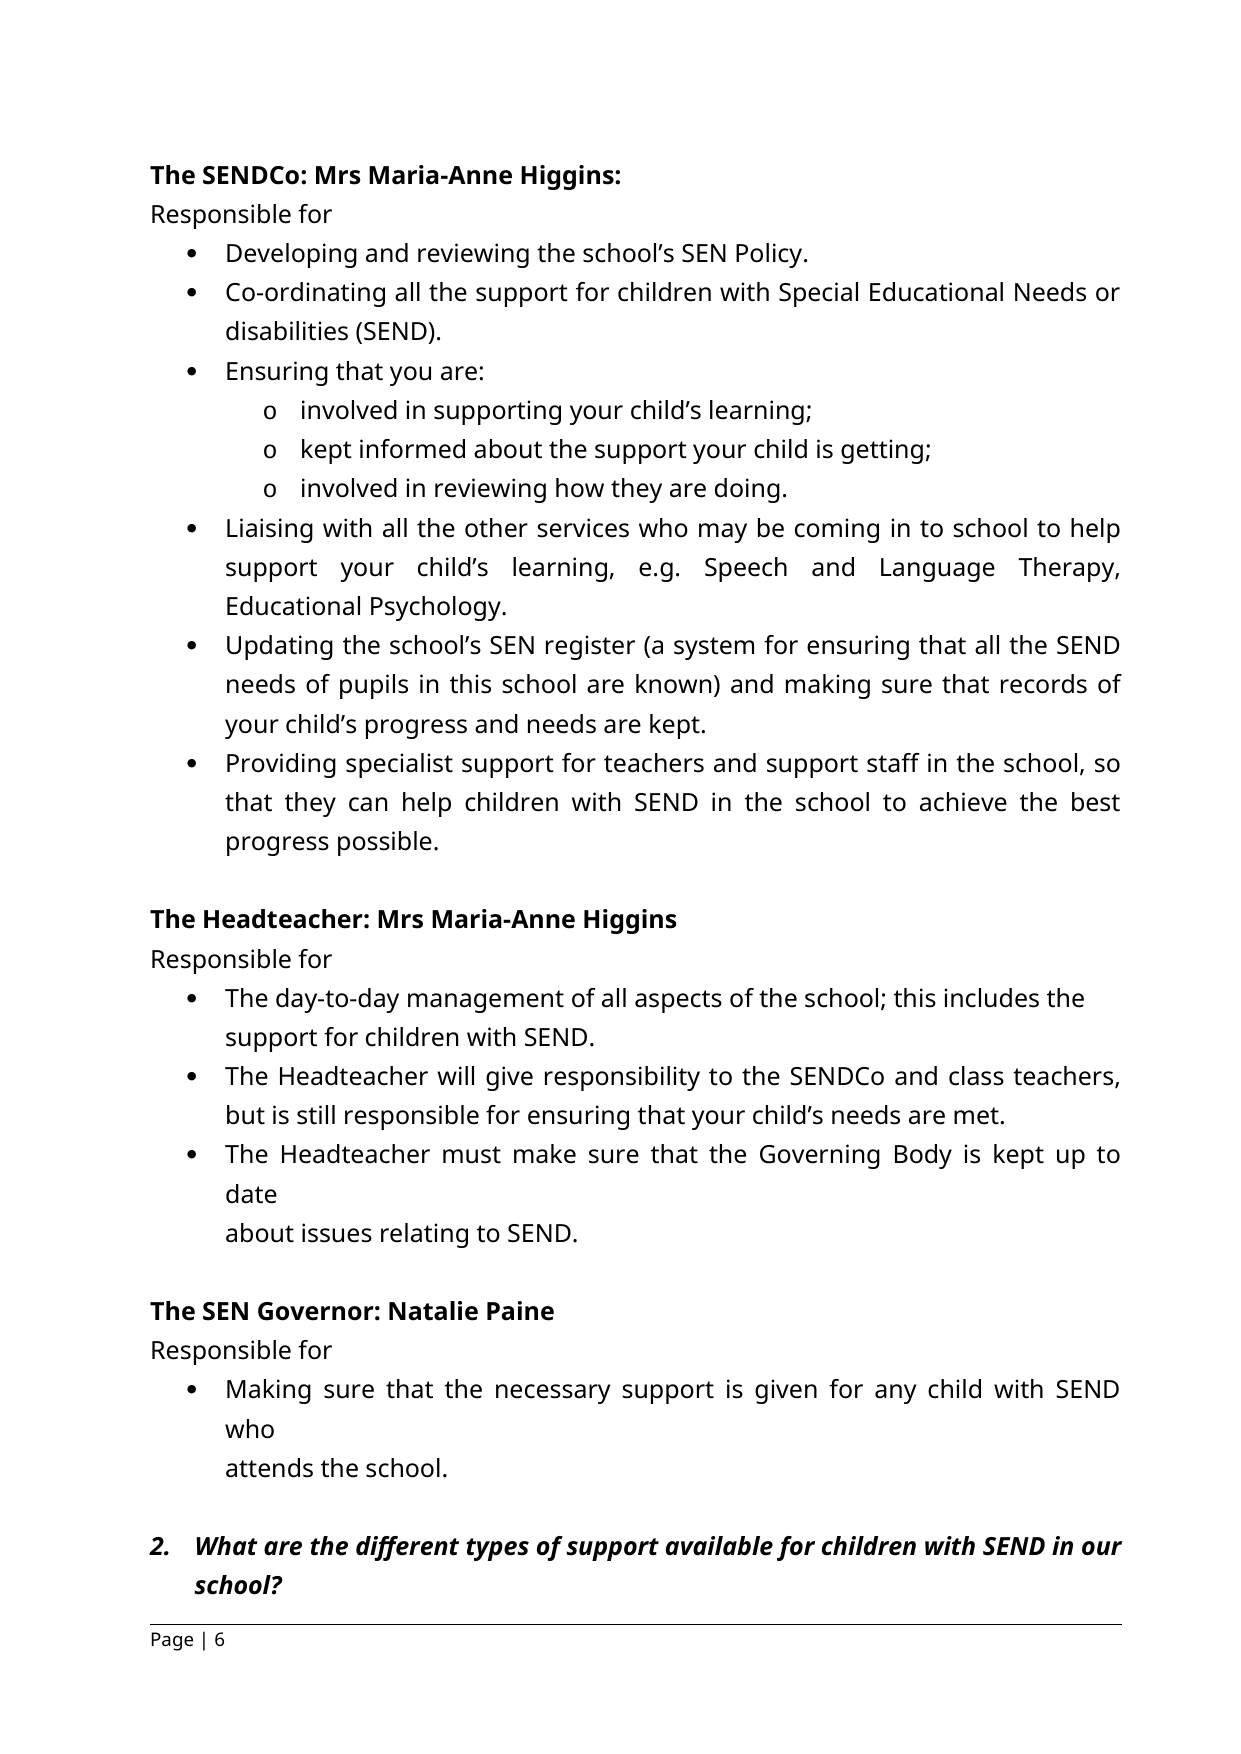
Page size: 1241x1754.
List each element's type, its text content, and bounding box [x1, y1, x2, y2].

list Ensuring that you are: [187, 353, 1122, 387]
list Liaising with all the other services who may be coming in to school to help support your child’s learning, e.g. Speech and Language Therapy, Educational Psychology. [187, 510, 1122, 623]
list Providing specialist support for teachers and support staff in the school, so that they can help children with SEND in the school to achieve the best progress possible. [187, 745, 1122, 858]
list about issues relating to SEND. [225, 1215, 1122, 1249]
list The day-to-day management of all aspects of the school; this includes the [187, 980, 1122, 1014]
text The Headteacher: Mrs Maria-Anne Higgins [150, 902, 1122, 936]
list Co-ordinating all the support for children with Special Educational Needs or disabilities (SEND). [187, 275, 1122, 348]
list involved in reviewing how they are doing. [262, 471, 1122, 505]
text The SENDCo: Mrs Maria-Anne Higgins: [150, 157, 1122, 191]
list kept informed about the support your child is getting; [262, 432, 1122, 466]
text The SEN Governor: Natalie Paine [150, 1294, 1122, 1328]
list support for children with SEND. [225, 1019, 1122, 1054]
list The Headteacher must make sure that the Governing Body is kept up to date [187, 1137, 1122, 1210]
list Making sure that the necessary support is given for any child with SEND who [187, 1372, 1122, 1445]
list attends the school. [225, 1450, 1122, 1484]
list Developing and reviewing the school’s SEN Policy. [187, 236, 1122, 270]
list involved in supporting your child’s learning; [262, 392, 1122, 427]
text Responsible for [150, 1333, 1122, 1367]
list What are the different types of support available for children with SEND in our school? [150, 1529, 1122, 1602]
list Updating the school’s SEN register (a system for ensuring that all the SEND needs of pupils in this school are known) and making sure that records of your child’s progress and needs are kept. [187, 628, 1122, 740]
text Responsible for [150, 941, 1122, 975]
list The Headteacher will give responsibility to the SENDCo and class teachers, but is still responsible for ensuring that your child’s needs are met. [187, 1059, 1122, 1132]
text Responsible for [150, 196, 1122, 231]
